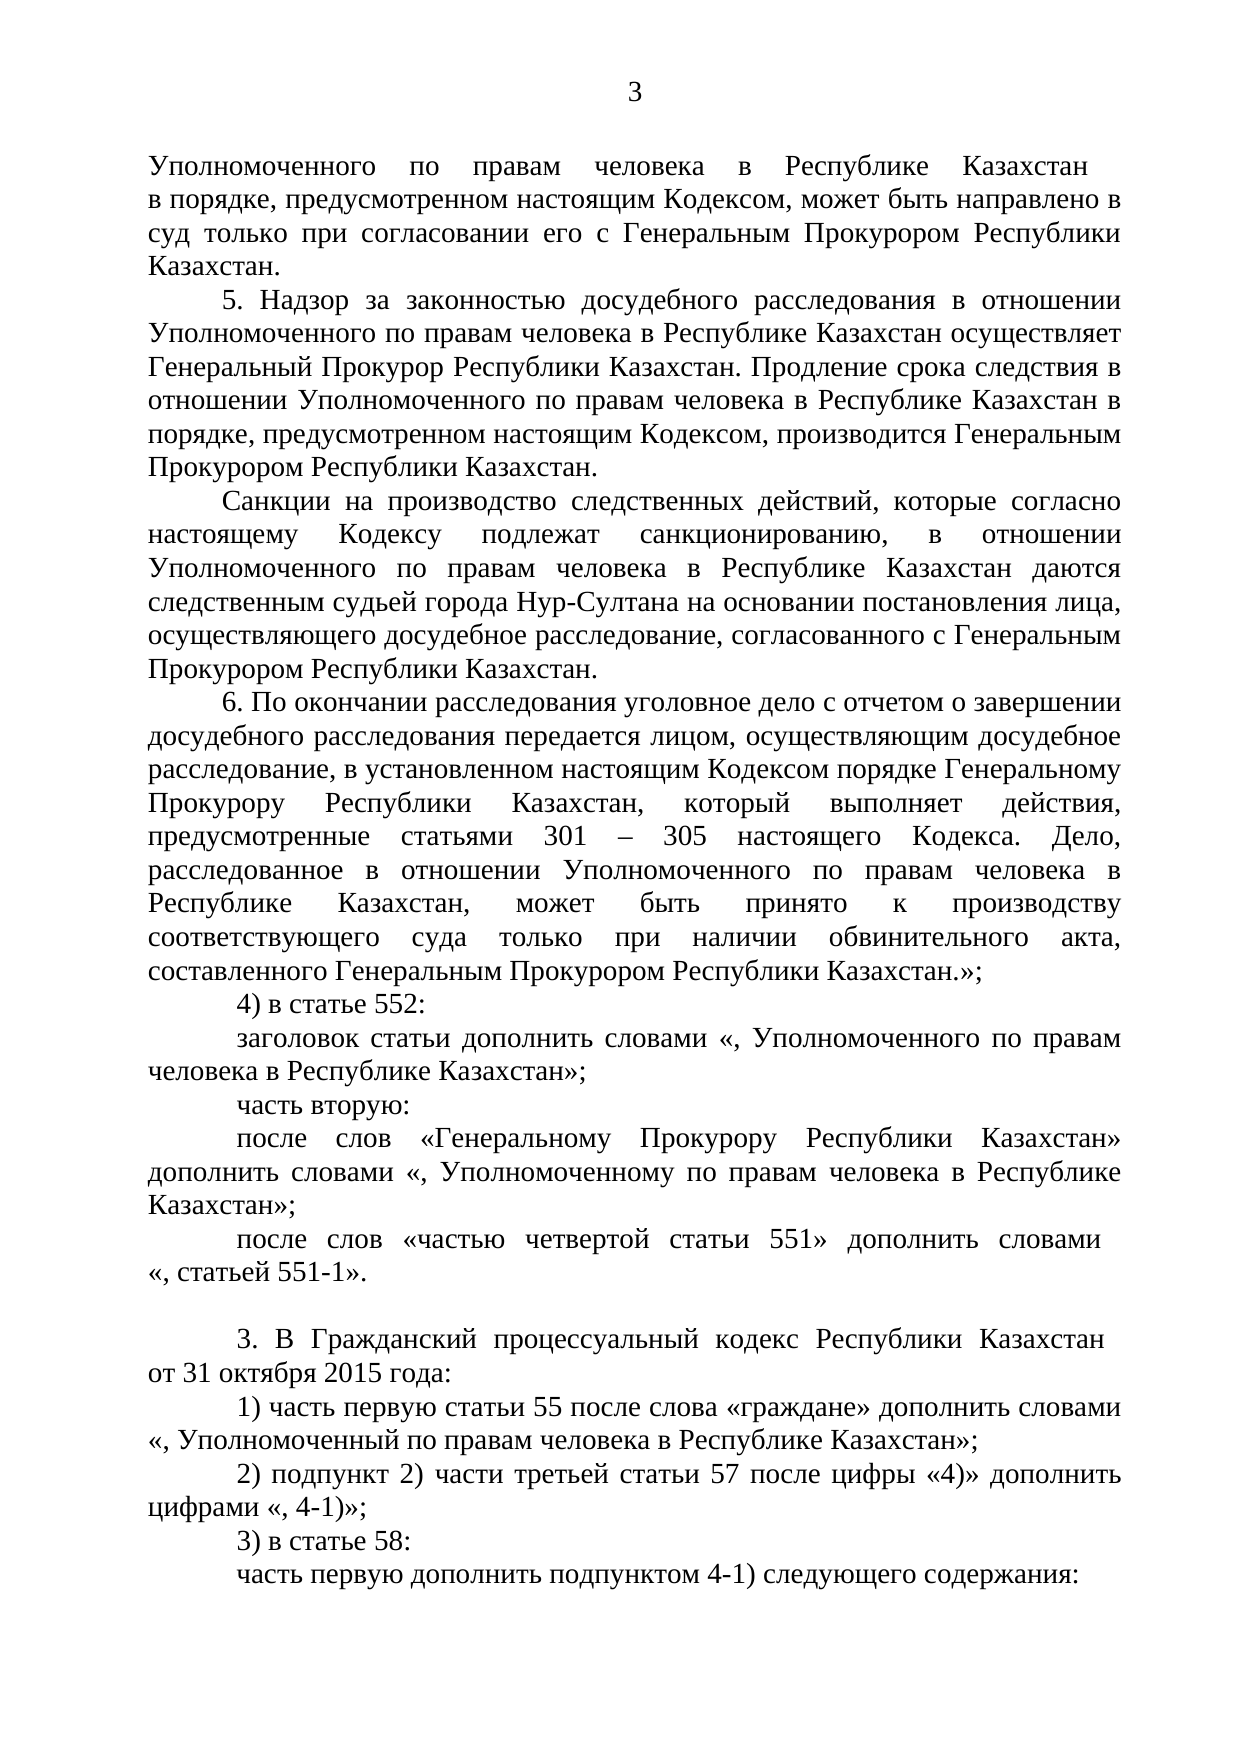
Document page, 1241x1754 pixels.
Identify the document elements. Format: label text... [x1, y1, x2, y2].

text 4) в статье 552: [148, 986, 1122, 1020]
text заголовок статьи дополнить словами «, Уполномоченного по правам человека в Республике Казахстан»; [148, 1020, 1122, 1087]
text после слов «частью четвертой статьи 551» дополнить словами «, статьей 551-1». [148, 1221, 1122, 1288]
text часть первую дополнить подпунктом 4-1) следующего содержания: [148, 1556, 1122, 1590]
text 3) в статье 58: [148, 1523, 1122, 1556]
text 2) подпункт 2) части третьей статьи 57 после цифры «4)» дополнить цифрами «, 4-1)»; [148, 1456, 1122, 1523]
text Санкции на производство следственных действий, которые согласно настоящему Кодексу подлежат санкционированию, в отношении Уполномоченного по правам человека в Республике Казахстан даются следственным судьей города Нур-Султана на основании постановления лица, осуществляющего досудебное расследование, согласованного с Генеральным Прокурором Республики Казахстан. [148, 483, 1122, 684]
text 3. В Гражданский процессуальный кодекс Республики Казахстан от 31 октября 2015 года: [148, 1322, 1122, 1389]
text 6. По окончании расследования уголовное дело с отчетом о завершении досудебного расследования передается лицом, осуществляющим досудебное расследование, в установленном настоящим Кодексом порядке Генеральному Прокурору Республики Казахстан, который выполняет действия, предусмотренные статьями 301 – 305 настоящего Кодекса. Дело, расследованное в отношении Уполномоченного по правам человека в Республике Казахстан, может быть принято к производству соответствующего суда только при наличии обвинительного акта, составленного Генеральным Прокурором Республики Казахстан.»; [148, 684, 1122, 986]
text после слов «Генеральному Прокурору Республики Казахстан» дополнить словами «, Уполномоченному по правам человека в Республике Казахстан»; [148, 1120, 1122, 1221]
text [148, 148, 1122, 282]
text 5. Надзор за законностью досудебного расследования в отношении Уполномоченного по правам человека в Республике Казахстан осуществляет Генеральный Прокурор Республики Казахстан. Продление срока следствия в отношении Уполномоченного по правам человека в Республике Казахстан в порядке, предусмотренном настоящим Кодексом, производится Генеральным Прокурором Республики Казахстан. [148, 282, 1122, 483]
text 1) часть первую статьи 55 после слова «граждане» дополнить словами «, Уполномоченный по правам человека в Республике Казахстан»; [148, 1389, 1122, 1456]
text часть вторую: [148, 1087, 1122, 1120]
